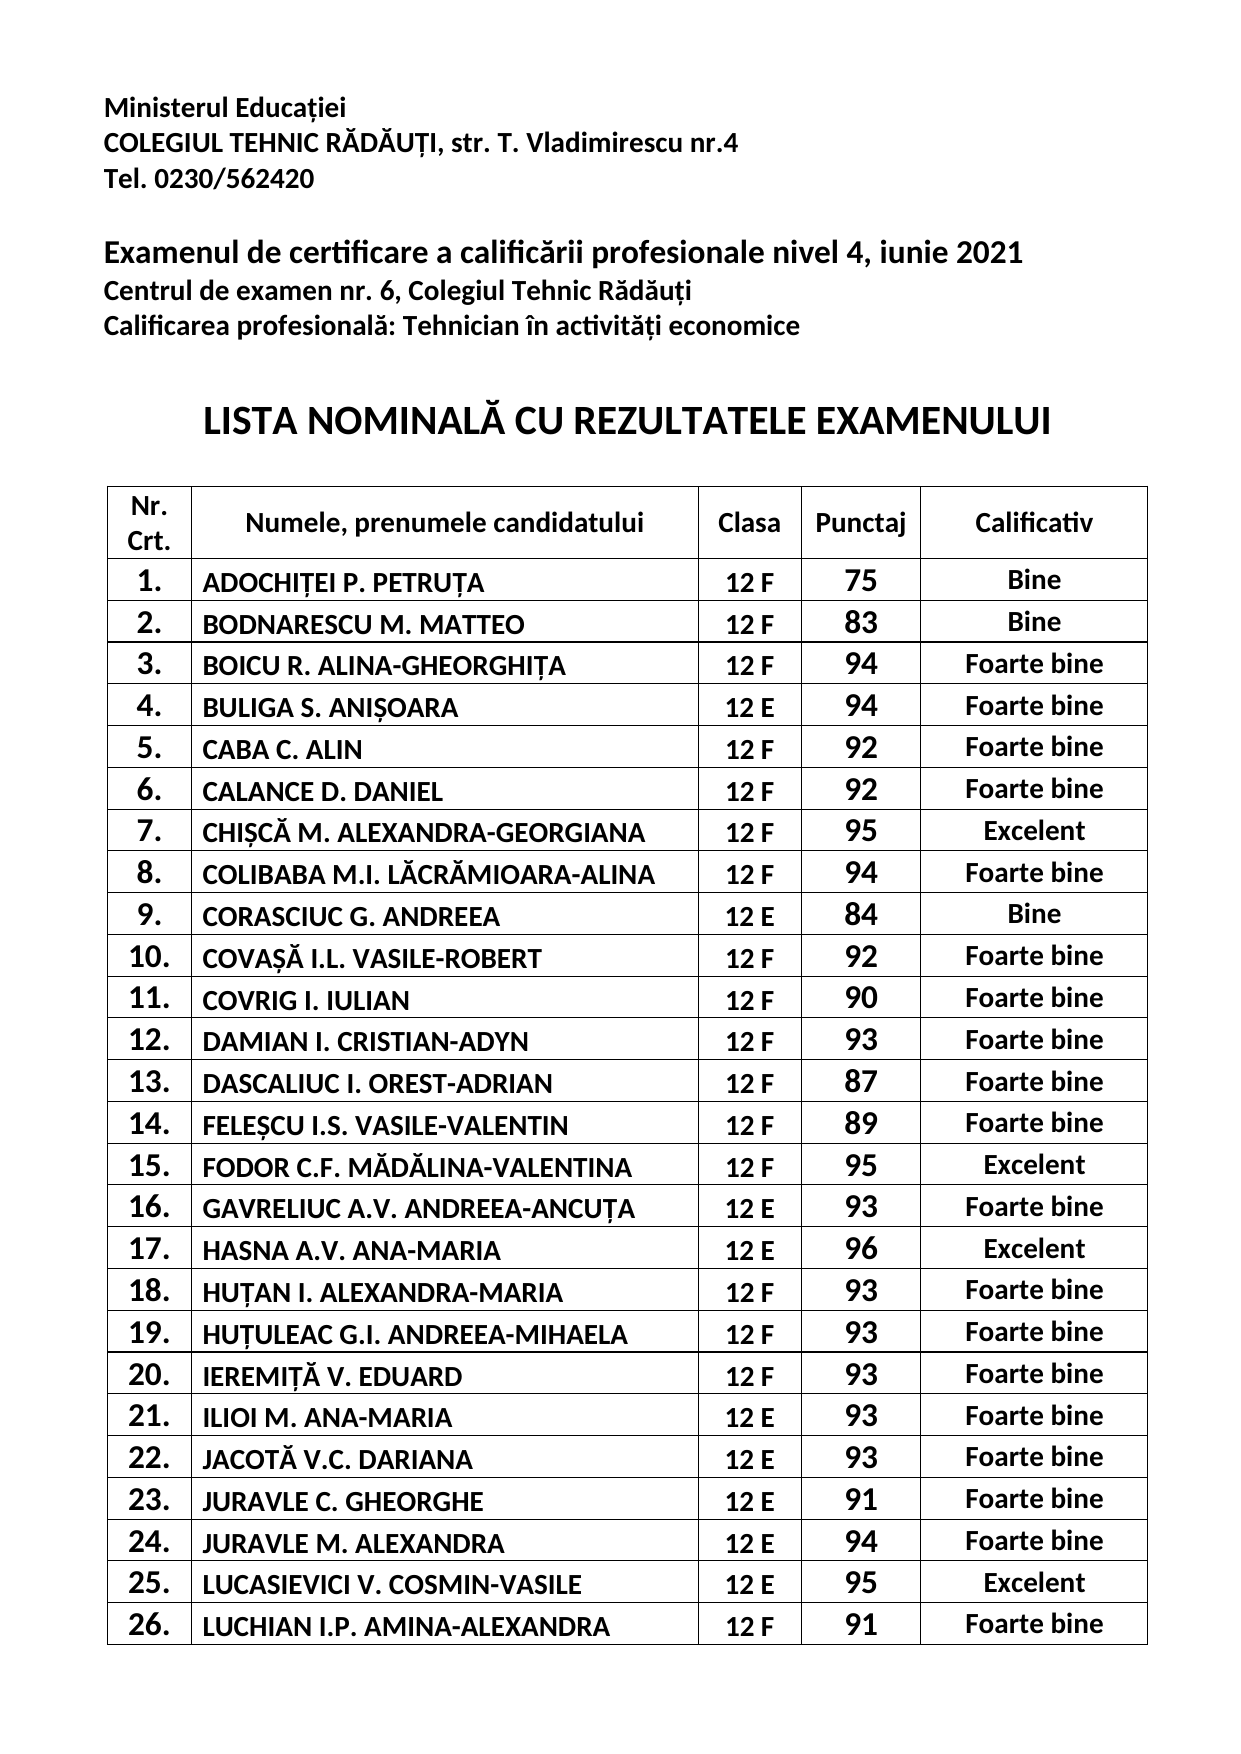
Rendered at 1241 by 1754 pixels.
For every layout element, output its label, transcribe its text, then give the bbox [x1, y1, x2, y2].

table_cell 92 [802, 726, 920, 767]
table_cell Foarte bine [921, 935, 1147, 976]
table_cell 16. [108, 1185, 191, 1226]
table_cell CORASCIUC G. ANDREEA [192, 893, 698, 934]
table_cell 12 F [699, 1603, 801, 1644]
table_cell ADOCHIŢEI P. PETRUŢA [192, 559, 698, 599]
table_cell Foarte bine [921, 1394, 1147, 1435]
table_cell Foarte bine [921, 1102, 1147, 1143]
table_cell 12 F [699, 601, 801, 641]
table_cell 12 E [699, 893, 801, 934]
table_header Clasa [699, 487, 801, 558]
text COLEGIUL TEHNIC RĂDĂUȚI, str. T. Vladimirescu nr.4 [103, 124, 1152, 160]
table_cell 12. [108, 1018, 191, 1059]
table_cell 83 [802, 601, 920, 641]
table_cell 12 F [699, 1060, 801, 1101]
table_cell 12 F [699, 851, 801, 892]
table_cell 90 [802, 977, 920, 1017]
table_cell Foarte bine [921, 1520, 1147, 1560]
table_cell Foarte bine [921, 1311, 1147, 1351]
table_cell Foarte bine [921, 684, 1147, 725]
table_cell LUCHIAN I.P. AMINA-ALEXANDRA [192, 1603, 698, 1644]
table_cell 94 [802, 851, 920, 892]
table_cell 12 F [699, 1102, 801, 1143]
table_cell Excelent [921, 810, 1147, 850]
table_cell Foarte bine [921, 1436, 1147, 1477]
table_cell 12 E [699, 1478, 801, 1518]
table_cell 93 [802, 1185, 920, 1226]
table_header Calificativ [921, 487, 1147, 558]
table_cell 92 [802, 768, 920, 808]
table_cell BOICU R. ALINA-GHEORGHIŢA [192, 643, 698, 683]
table_cell BODNARESCU M. MATTEO [192, 601, 698, 641]
table_cell 19. [108, 1311, 191, 1351]
table_cell 93 [802, 1311, 920, 1351]
table_cell 15. [108, 1144, 191, 1184]
table_cell 12 F [699, 768, 801, 808]
table_cell 12 E [699, 1227, 801, 1268]
table_cell 12 E [699, 1436, 801, 1477]
table_cell 94 [802, 643, 920, 683]
table_cell 93 [802, 1353, 920, 1393]
table_cell DAMIAN I. CRISTIAN-ADYN [192, 1018, 698, 1059]
table_cell 89 [802, 1102, 920, 1143]
table_cell 12 E [699, 1561, 801, 1602]
table_cell Foarte bine [921, 726, 1147, 767]
table_cell 93 [802, 1394, 920, 1435]
table_cell 95 [802, 810, 920, 850]
text Calificarea profesională: Tehnician în activități economice [103, 307, 1152, 343]
table_cell 91 [802, 1603, 920, 1644]
table_cell 94 [802, 1520, 920, 1560]
table_cell CHIȘCĂ M. ALEXANDRA-GEORGIANA [192, 810, 698, 850]
table_cell FODOR C.F. MĂDĂLINA-VALENTINA [192, 1144, 698, 1184]
table_cell Foarte bine [921, 643, 1147, 683]
table_cell Bine [921, 893, 1147, 934]
table_cell 21. [108, 1394, 191, 1435]
table_cell 95 [802, 1561, 920, 1602]
table_cell Excelent [921, 1561, 1147, 1602]
table_cell 26. [108, 1603, 191, 1644]
table_cell 12 F [699, 643, 801, 683]
table_cell 1. [108, 559, 191, 599]
table_cell JURAVLE M. ALEXANDRA [192, 1520, 698, 1560]
table_header Punctaj [802, 487, 920, 558]
table_cell JURAVLE C. GHEORGHE [192, 1478, 698, 1518]
table_cell COVRIG I. IULIAN [192, 977, 698, 1017]
table_cell 93 [802, 1018, 920, 1059]
table_cell Bine [921, 601, 1147, 641]
table_cell Foarte bine [921, 1603, 1147, 1644]
table_cell 84 [802, 893, 920, 934]
table_cell 10. [108, 935, 191, 976]
table_cell 95 [802, 1144, 920, 1184]
table_cell 11. [108, 977, 191, 1017]
table_cell Foarte bine [921, 977, 1147, 1017]
table_cell HUȚULEAC G.I. ANDREEA-MIHAELA [192, 1311, 698, 1351]
table_cell 12 E [699, 1185, 801, 1226]
text Centrul de examen nr. 6, Colegiul Tehnic Rădăuți [103, 272, 1152, 307]
table_cell 18. [108, 1269, 191, 1310]
table_cell 75 [802, 559, 920, 599]
table_cell 12 F [699, 810, 801, 850]
table_cell 12 F [699, 935, 801, 976]
table_cell 12 F [699, 1269, 801, 1310]
table_cell 12 F [699, 559, 801, 599]
table_cell GAVRELIUC A.V. ANDREEA-ANCUŢA [192, 1185, 698, 1226]
text LISTA NOMINALĂ CU REZULTATELE EXAMENULUI [103, 394, 1152, 445]
table_cell 12 E [699, 684, 801, 725]
table_cell Foarte bine [921, 851, 1147, 892]
table_cell 20. [108, 1353, 191, 1393]
table_cell 22. [108, 1436, 191, 1477]
table_cell Foarte bine [921, 1478, 1147, 1518]
table_cell 9. [108, 893, 191, 934]
table_cell 8. [108, 851, 191, 892]
table_cell Foarte bine [921, 1018, 1147, 1059]
table_cell Excelent [921, 1144, 1147, 1184]
text Tel. 0230/562420 [103, 160, 1152, 196]
table_cell Foarte bine [921, 1185, 1147, 1226]
table_cell 87 [802, 1060, 920, 1101]
table_cell 12 F [699, 1144, 801, 1184]
table_cell 5. [108, 726, 191, 767]
table_cell LUCASIEVICI V. COSMIN-VASILE [192, 1561, 698, 1602]
table_cell 12 E [699, 1394, 801, 1435]
table_cell 4. [108, 684, 191, 725]
table_cell 96 [802, 1227, 920, 1268]
table_cell 14. [108, 1102, 191, 1143]
table_cell 12 E [699, 1520, 801, 1560]
table_header Nr. Crt. [108, 487, 191, 558]
text Examenul de certificare a calificării profesionale nivel 4, iunie 2021 [103, 231, 1152, 272]
table_cell BULIGA S. ANIŞOARA [192, 684, 698, 725]
table_header Numele, prenumele candidatului [192, 487, 698, 558]
table_cell 94 [802, 684, 920, 725]
table_cell Foarte bine [921, 1060, 1147, 1101]
table_cell 13. [108, 1060, 191, 1101]
table_cell 12 F [699, 977, 801, 1017]
table_cell COLIBABA M.I. LĂCRĂMIOARA-ALINA [192, 851, 698, 892]
table_cell 25. [108, 1561, 191, 1602]
table_cell 12 F [699, 1018, 801, 1059]
table_cell Foarte bine [921, 1353, 1147, 1393]
table_cell 7. [108, 810, 191, 850]
table_cell COVAŞĂ I.L. VASILE-ROBERT [192, 935, 698, 976]
table_cell 17. [108, 1227, 191, 1268]
table_cell 12 F [699, 726, 801, 767]
table_cell HASNA A.V. ANA-MARIA [192, 1227, 698, 1268]
text Ministerul Educației [103, 89, 1152, 124]
table_cell 2. [108, 601, 191, 641]
table_cell CALANCE D. DANIEL [192, 768, 698, 808]
table_cell Excelent [921, 1227, 1147, 1268]
table_cell FELEȘCU I.S. VASILE-VALENTIN [192, 1102, 698, 1143]
table_cell Foarte bine [921, 768, 1147, 808]
table_cell 3. [108, 643, 191, 683]
table_cell 12 F [699, 1353, 801, 1393]
table_cell 92 [802, 935, 920, 976]
table_cell IEREMIŢĂ V. EDUARD [192, 1353, 698, 1393]
table_cell ILIOI M. ANA-MARIA [192, 1394, 698, 1435]
table_cell 6. [108, 768, 191, 808]
table_cell 93 [802, 1436, 920, 1477]
table_cell 23. [108, 1478, 191, 1518]
table_cell 24. [108, 1520, 191, 1560]
table_cell CABA C. ALIN [192, 726, 698, 767]
table_cell HUŢAN I. ALEXANDRA-MARIA [192, 1269, 698, 1310]
table_cell Foarte bine [921, 1269, 1147, 1310]
table_cell JACOTĂ V.C. DARIANA [192, 1436, 698, 1477]
table_cell 91 [802, 1478, 920, 1518]
table_cell 93 [802, 1269, 920, 1310]
table_cell DASCALIUC I. OREST-ADRIAN [192, 1060, 698, 1101]
table_cell Bine [921, 559, 1147, 599]
table_cell 12 F [699, 1311, 801, 1351]
